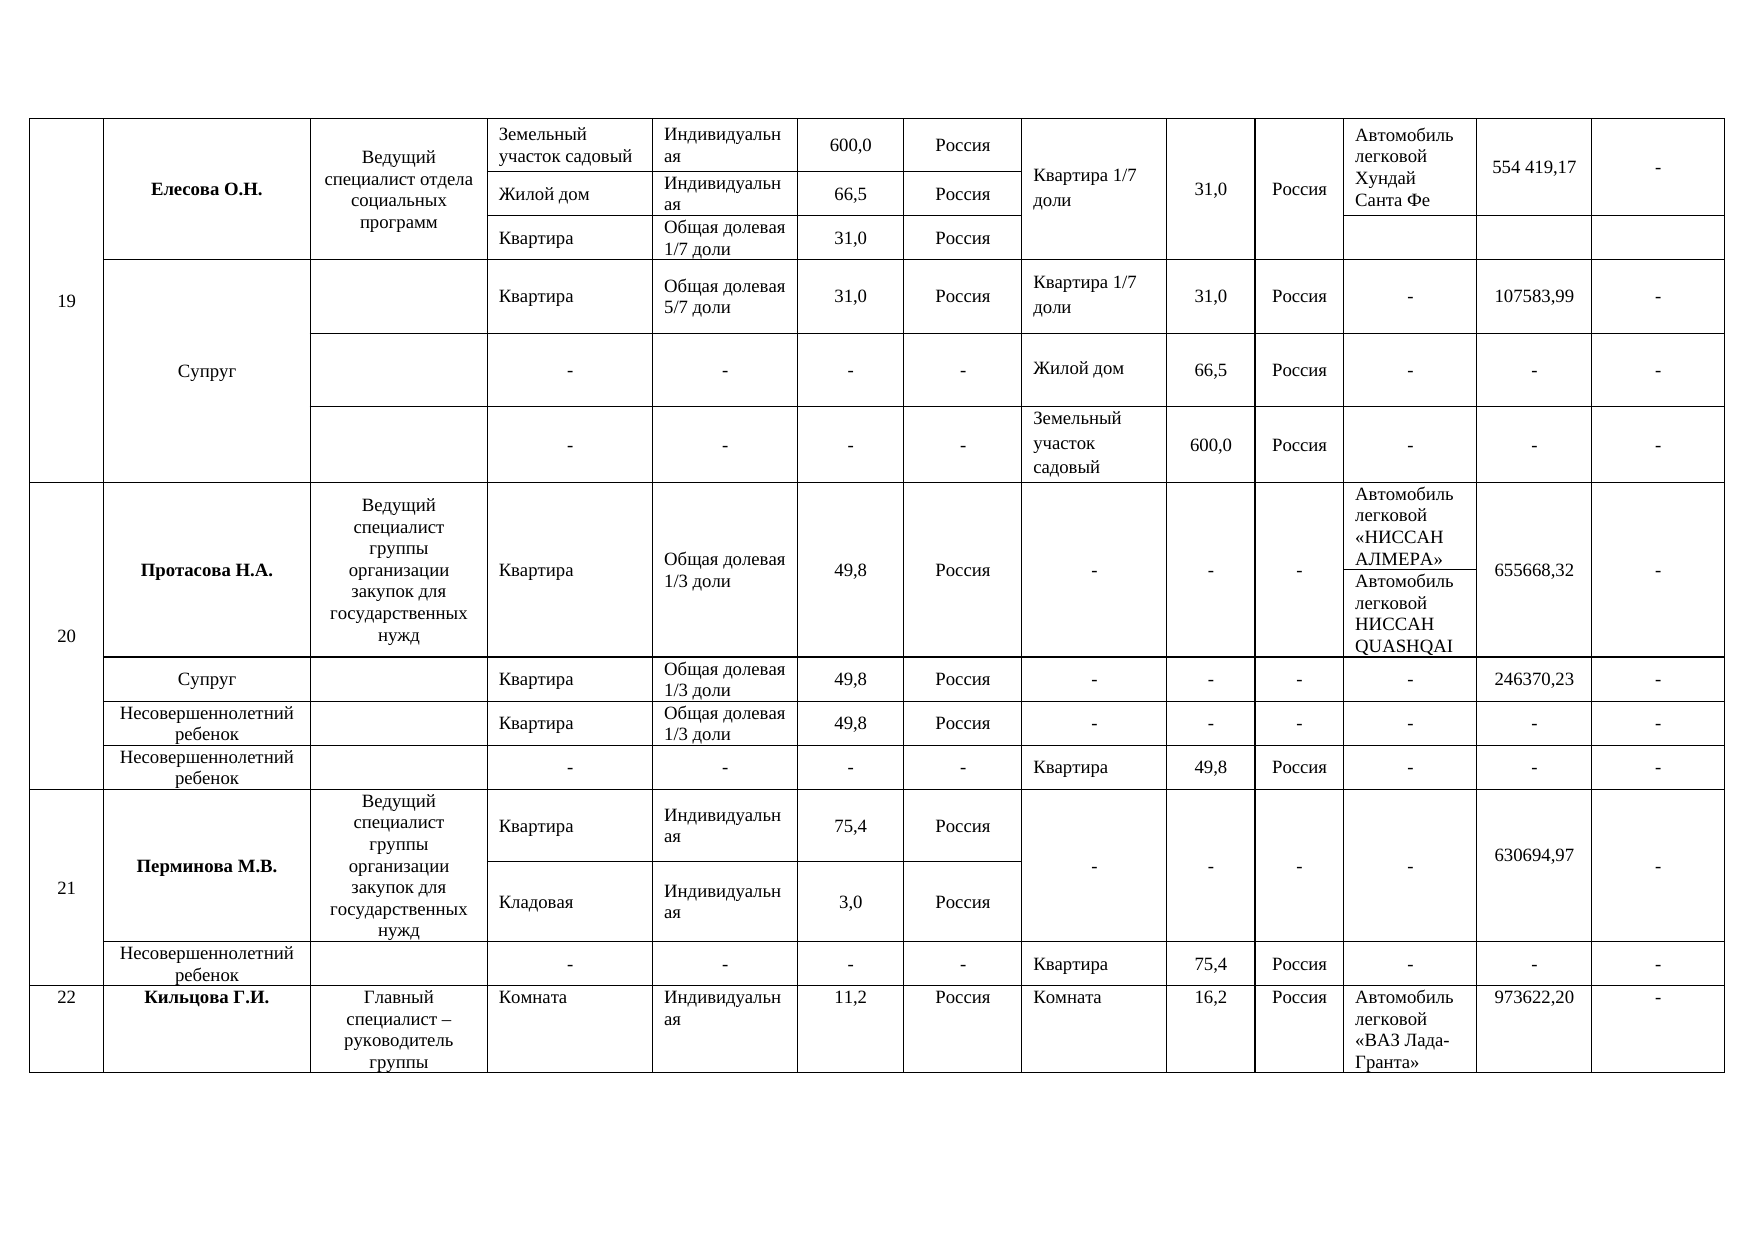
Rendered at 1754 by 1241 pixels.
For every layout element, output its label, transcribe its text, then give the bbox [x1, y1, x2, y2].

table_cell - [1477, 702, 1591, 745]
table_cell Индивидуальная [653, 862, 797, 941]
table_cell - [653, 334, 797, 406]
table_cell Супруг [104, 658, 310, 701]
table_cell Индивидуальная [653, 790, 797, 861]
table_cell - [1477, 942, 1591, 985]
table_cell Индивидуальная [653, 986, 797, 1072]
table_cell 21 [30, 790, 103, 985]
table_cell Кильцова Г.И. [104, 986, 310, 1072]
table_cell Квартира [488, 658, 652, 701]
table_cell 31,0 [798, 260, 903, 332]
table_cell 600,0 [1167, 407, 1254, 482]
table_cell - [904, 746, 1021, 789]
table_cell - [1167, 702, 1254, 745]
table_cell Автомобиль легковой «НИССАН АЛМЕРА» [1344, 483, 1476, 569]
table_cell Россия [1256, 986, 1343, 1072]
table_cell 630694,97 [1477, 790, 1591, 941]
table_cell Квартира [488, 790, 652, 861]
table_cell 22 [30, 986, 103, 1072]
table_cell Несовершеннолетний ребенок [104, 746, 310, 789]
table_cell Автомобиль легковой Хундай Санта Фе [1344, 119, 1476, 215]
table_cell Квартира 1/7 доли [1022, 260, 1166, 332]
table_cell Россия [904, 702, 1021, 745]
table_cell - [1256, 483, 1343, 656]
table_cell Индивидуальная [653, 119, 797, 171]
table_cell 600,0 [798, 119, 903, 171]
table_cell Протасова Н.А. [104, 483, 310, 656]
table_cell 66,5 [1167, 334, 1254, 406]
table_cell Несовершеннолетний ребенок [104, 942, 310, 985]
table_cell Кладовая [488, 862, 652, 941]
table_cell 3,0 [798, 862, 903, 941]
table_cell Общая долевая 1/3 доли [653, 483, 797, 656]
table_cell - [488, 334, 652, 406]
table_cell - [904, 334, 1021, 406]
table_cell Россия [904, 172, 1021, 215]
table_cell - [1592, 483, 1724, 656]
table_cell 31,0 [798, 216, 903, 259]
table_cell [311, 407, 487, 482]
table_cell - [1592, 986, 1724, 1072]
table_cell [1477, 216, 1591, 259]
table_cell - [653, 407, 797, 482]
table_cell - [1344, 790, 1476, 941]
table_cell 75,4 [798, 790, 903, 861]
table_cell Россия [904, 260, 1021, 332]
table_cell 20 [30, 483, 103, 789]
table_cell Общая долевая 5/7 доли [653, 260, 797, 332]
table_cell - [1344, 658, 1476, 701]
table_cell Общая долевая 1/3 доли [653, 658, 797, 701]
table_cell 31,0 [1167, 119, 1254, 259]
table_cell Квартира [488, 260, 652, 332]
table_cell - [1477, 407, 1591, 482]
table_cell [311, 702, 487, 745]
table_cell Квартира [488, 702, 652, 745]
table_cell Россия [904, 790, 1021, 861]
table_cell Квартира [1022, 942, 1166, 985]
table_cell - [1592, 119, 1724, 215]
table_cell - [904, 407, 1021, 482]
table_cell Ведущий специалист группы организации закупок для государственных нужд [311, 483, 487, 656]
table_cell - [1022, 658, 1166, 701]
table_cell Россия [1256, 119, 1343, 259]
table_cell 66,5 [798, 172, 903, 215]
table_cell 16,2 [1167, 986, 1254, 1072]
table_cell Автомобиль легковой «ВАЗ Лада-Гранта» [1344, 986, 1476, 1072]
table_cell Индивидуальная [653, 172, 797, 215]
table_cell 973622,20 [1477, 986, 1591, 1072]
table_cell Земельный участок садовый [1022, 407, 1166, 482]
table_cell Россия [1256, 334, 1343, 406]
table_cell [1344, 216, 1476, 259]
table_cell 75,4 [1167, 942, 1254, 985]
table_cell 49,8 [798, 483, 903, 656]
table_cell - [1592, 407, 1724, 482]
table_cell Комната [1022, 986, 1166, 1072]
table_cell Елесова О.Н. [104, 119, 310, 259]
table_cell - [798, 746, 903, 789]
table_cell - [1256, 790, 1343, 941]
table_cell 655668,32 [1477, 483, 1591, 656]
table_cell - [488, 407, 652, 482]
table_cell Россия [1256, 746, 1343, 789]
table_cell - [1167, 483, 1254, 656]
table_cell - [1477, 334, 1591, 406]
table_cell Несовершеннолетний ребенок [104, 702, 310, 745]
table_cell Россия [904, 483, 1021, 656]
table_cell - [798, 334, 903, 406]
table_cell Общая долевая 1/3 доли [653, 702, 797, 745]
table_cell - [1592, 702, 1724, 745]
table_cell Квартира [488, 216, 652, 259]
table_cell Перминова М.В. [104, 790, 310, 941]
table_cell 19 [30, 119, 103, 482]
table_cell - [1344, 702, 1476, 745]
table_cell Квартира 1/7 доли [1022, 119, 1166, 259]
table_cell - [1256, 658, 1343, 701]
table_cell Квартира [488, 483, 652, 656]
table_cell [311, 986, 487, 1072]
table_cell - [1592, 790, 1724, 941]
table_cell - [1592, 942, 1724, 985]
table_cell 31,0 [1167, 260, 1254, 332]
table_cell - [1344, 260, 1476, 332]
table_cell [311, 942, 487, 985]
table_cell - [1592, 746, 1724, 789]
table_cell [311, 746, 487, 789]
table_cell Жилой дом [1022, 334, 1166, 406]
table_cell 554 419,17 [1477, 119, 1591, 215]
table_cell Россия [1256, 260, 1343, 332]
table_cell - [1477, 746, 1591, 789]
table_cell - [1592, 260, 1724, 332]
table_cell [311, 334, 487, 406]
table_cell Ведущий специалист отдела социальных программ [311, 119, 487, 259]
table_cell Россия [1256, 942, 1343, 985]
table_cell Супруг [104, 260, 310, 482]
table_cell - [1022, 702, 1166, 745]
table_cell - [1022, 483, 1166, 656]
table_cell Земельный участок садовый [488, 119, 652, 171]
table_cell 246370,23 [1477, 658, 1591, 701]
table_cell Комната [488, 986, 652, 1072]
table_cell 107583,99 [1477, 260, 1591, 332]
table_cell Жилой дом [488, 172, 652, 215]
table_cell Автомобиль легковой НИССАН QUASHQAI [1344, 570, 1476, 656]
table_cell - [1344, 407, 1476, 482]
table_cell Квартира [1022, 746, 1166, 789]
table_cell [311, 658, 487, 701]
table_cell - [653, 942, 797, 985]
table_cell - [1592, 658, 1724, 701]
table_cell - [1167, 790, 1254, 941]
table_cell - [1344, 334, 1476, 406]
table_cell - [653, 746, 797, 789]
table_cell Ведущий специалист группы организации закупок для государственных нужд [311, 790, 487, 941]
table_cell 49,8 [1167, 746, 1254, 789]
table_cell Общая долевая 1/7 доли [653, 216, 797, 259]
table_cell [311, 260, 487, 332]
table_cell 49,8 [798, 702, 903, 745]
table_cell Россия [904, 862, 1021, 941]
table_cell - [798, 407, 903, 482]
table_cell - [798, 942, 903, 985]
table_cell - [904, 942, 1021, 985]
table_cell - [1592, 334, 1724, 406]
table_cell - [1344, 746, 1476, 789]
table_cell Россия [904, 986, 1021, 1072]
table_cell Россия [904, 658, 1021, 701]
table_cell Россия [904, 216, 1021, 259]
table_cell Россия [904, 119, 1021, 171]
table_cell - [1167, 658, 1254, 701]
table_cell - [1022, 790, 1166, 941]
table_cell - [1344, 942, 1476, 985]
table_cell 11,2 [798, 986, 903, 1072]
table_cell Россия [1256, 407, 1343, 482]
table_cell - [488, 942, 652, 985]
table_cell - [1256, 702, 1343, 745]
table_cell 49,8 [798, 658, 903, 701]
table_cell [1592, 216, 1724, 259]
table_cell - [488, 746, 652, 789]
